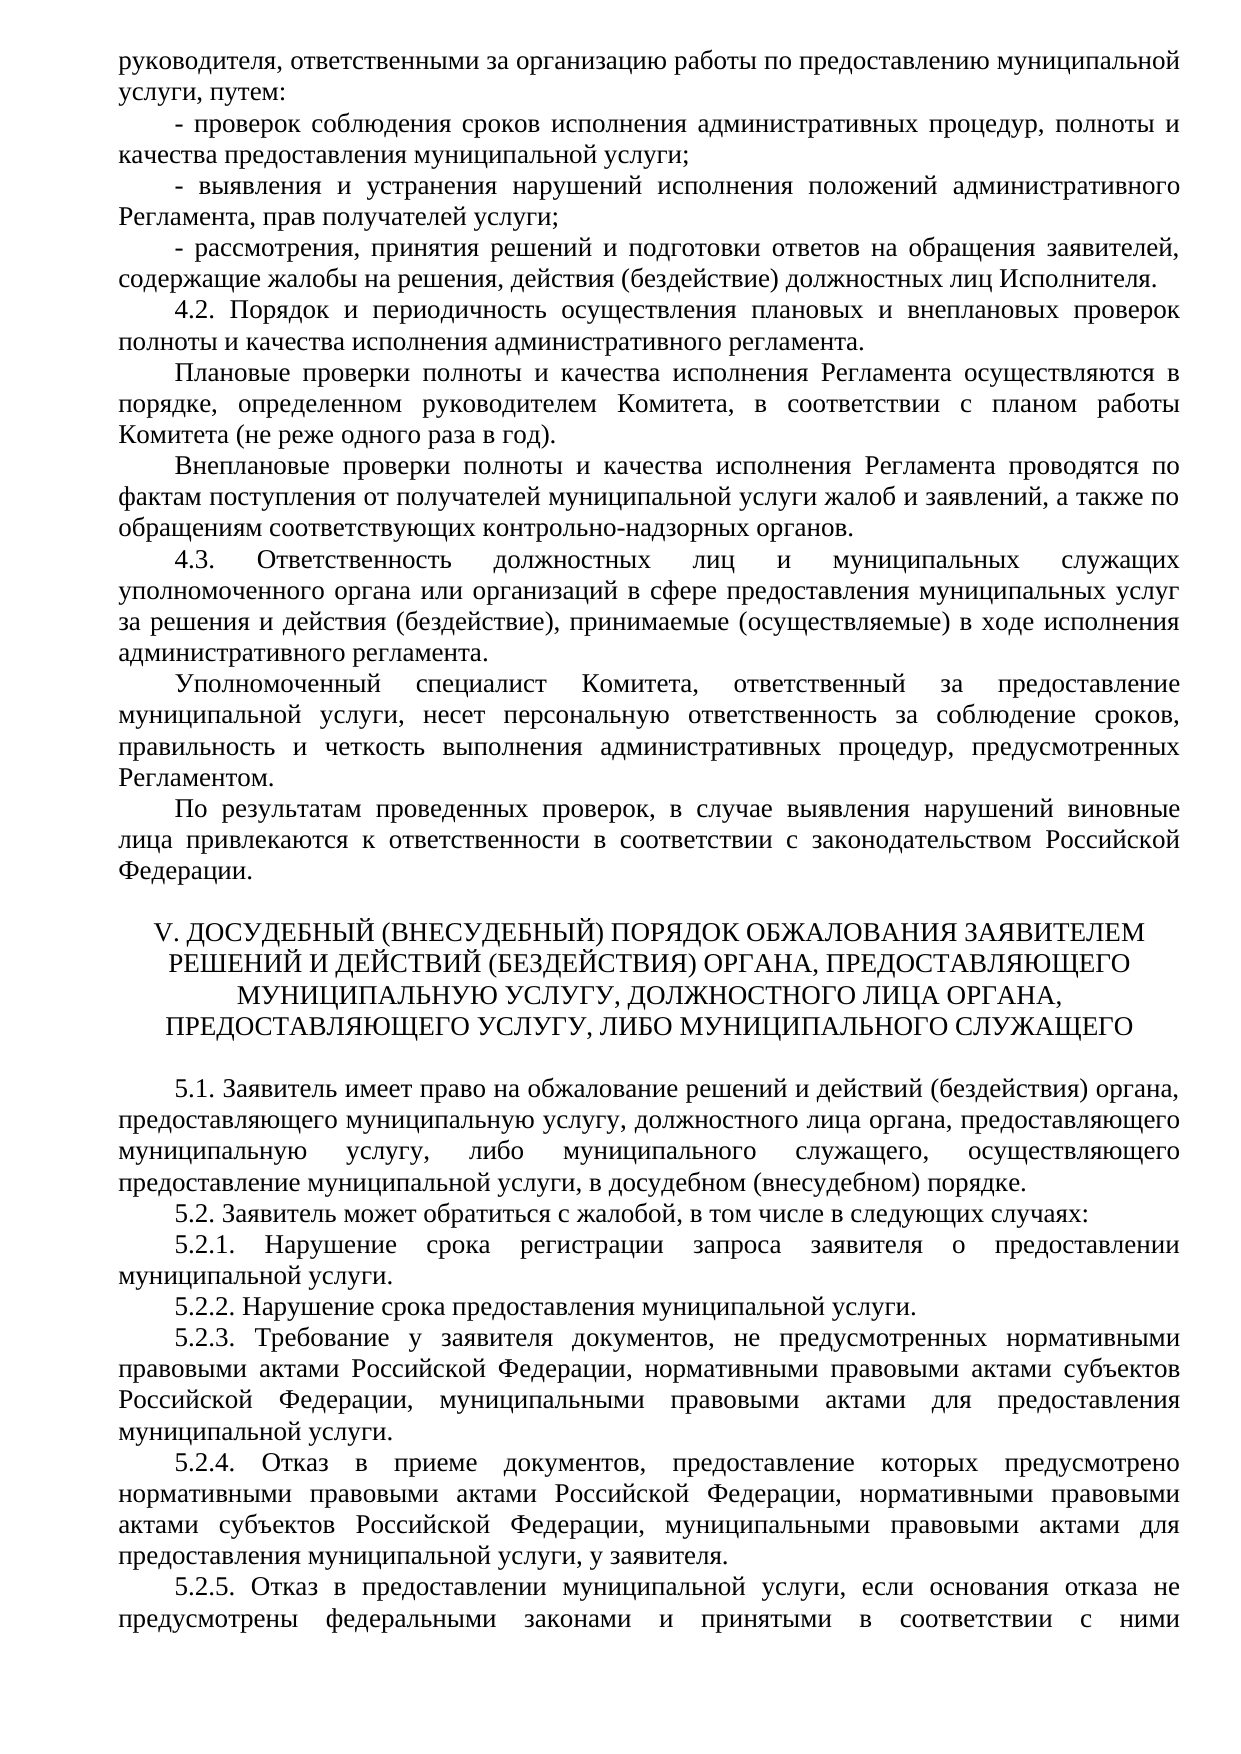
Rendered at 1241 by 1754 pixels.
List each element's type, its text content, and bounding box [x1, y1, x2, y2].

text 5.1. Заявитель имеет право на обжалование решений и действий (бездействия) органа, предоставляющего муниципальную услугу, должностного лица органа, предоставляющего муниципальную услугу, либо муниципального служащего, осуществляющего предоставление муниципальной услуги, в досудебном (внесудебном) порядке. [118, 1072, 1181, 1197]
text 5.2.4. Отказ в приеме документов, предоставление которых предусмотрено нормативными правовыми актами Российской Федерации, нормативными правовыми актами субъектов Российской Федерации, муниципальными правовыми актами для предоставления муниципальной услуги, у заявителя. [118, 1446, 1181, 1571]
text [118, 44, 1181, 107]
text Плановые проверки полноты и качества исполнения Регламента осуществляются в порядке, определенном руководителем Комитета, в соответствии с планом работы Комитета (не реже одного раза в год). [118, 356, 1181, 449]
text 4.2. Порядок и периодичность осуществления плановых и внеплановых проверок полноты и качества исполнения административного регламента. [118, 293, 1181, 356]
text МУНИЦИПАЛЬНУЮ УСЛУГУ, ДОЛЖНОСТНОГО ЛИЦА ОРГАНА, [118, 979, 1181, 1010]
text V. ДОСУДЕБНЫЙ (ВНЕСУДЕБНЫЙ) ПОРЯДОК ОБЖАЛОВАНИЯ ЗАЯВИТЕЛЕМ [118, 916, 1181, 948]
text ПРЕДОСТАВЛЯЮЩЕГО УСЛУГУ, ЛИБО МУНИЦИПАЛЬНОГО СЛУЖАЩЕГО [118, 1010, 1181, 1041]
text - проверок соблюдения сроков исполнения административных процедур, полноты и качества предоставления муниципальной услуги; [118, 107, 1181, 169]
text 5.2. Заявитель может обратиться с жалобой, в том числе в следующих случаях: [118, 1197, 1181, 1228]
text По результатам проведенных проверок, в случае выявления нарушений виновные лица привлекаются к ответственности в соответствии с законодательством Российской Федерации. [118, 792, 1181, 885]
text 5.2.1. Нарушение срока регистрации запроса заявителя о предоставлении муниципальной услуги. [118, 1228, 1181, 1290]
text Внеплановые проверки полноты и качества исполнения Регламента проводятся по фактам поступления от получателей муниципальной услуги жалоб и заявлений, а также по обращениям соответствующих контрольно-надзорных органов. [118, 449, 1181, 543]
text - рассмотрения, принятия решений и подготовки ответов на обращения заявителей, содержащие жалобы на решения, действия (бездействие) должностных лиц Исполнителя. [118, 231, 1181, 293]
text РЕШЕНИЙ И ДЕЙСТВИЙ (БЕЗДЕЙСТВИЯ) ОРГАНА, ПРЕДОСТАВЛЯЮЩЕГО [118, 948, 1181, 979]
text 5.2.3. Требование у заявителя документов, не предусмотренных нормативными правовыми актами Российской Федерации, нормативными правовыми актами субъектов Российской Федерации, муниципальными правовыми актами для предоставления муниципальной услуги. [118, 1321, 1181, 1446]
text - выявления и устранения нарушений исполнения положений административного Регламента, прав получателей услуги; [118, 169, 1181, 231]
text 5.2.2. Нарушение срока предоставления муниципальной услуги. [118, 1290, 1181, 1321]
text 4.3. Ответственность должностных лиц и муниципальных служащих уполномоченного органа или организаций в сфере предоставления муниципальных услуг за решения и действия (бездействие), принимаемые (осуществляемые) в ходе исполнения административного регламента. [118, 543, 1181, 667]
text Уполномоченный специалист Комитета, ответственный за предоставление муниципальной услуги, несет персональную ответственность за соблюдение сроков, правильность и четкость выполнения административных процедур, предусмотренных Регламентом. [118, 667, 1181, 792]
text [118, 1571, 1181, 1633]
